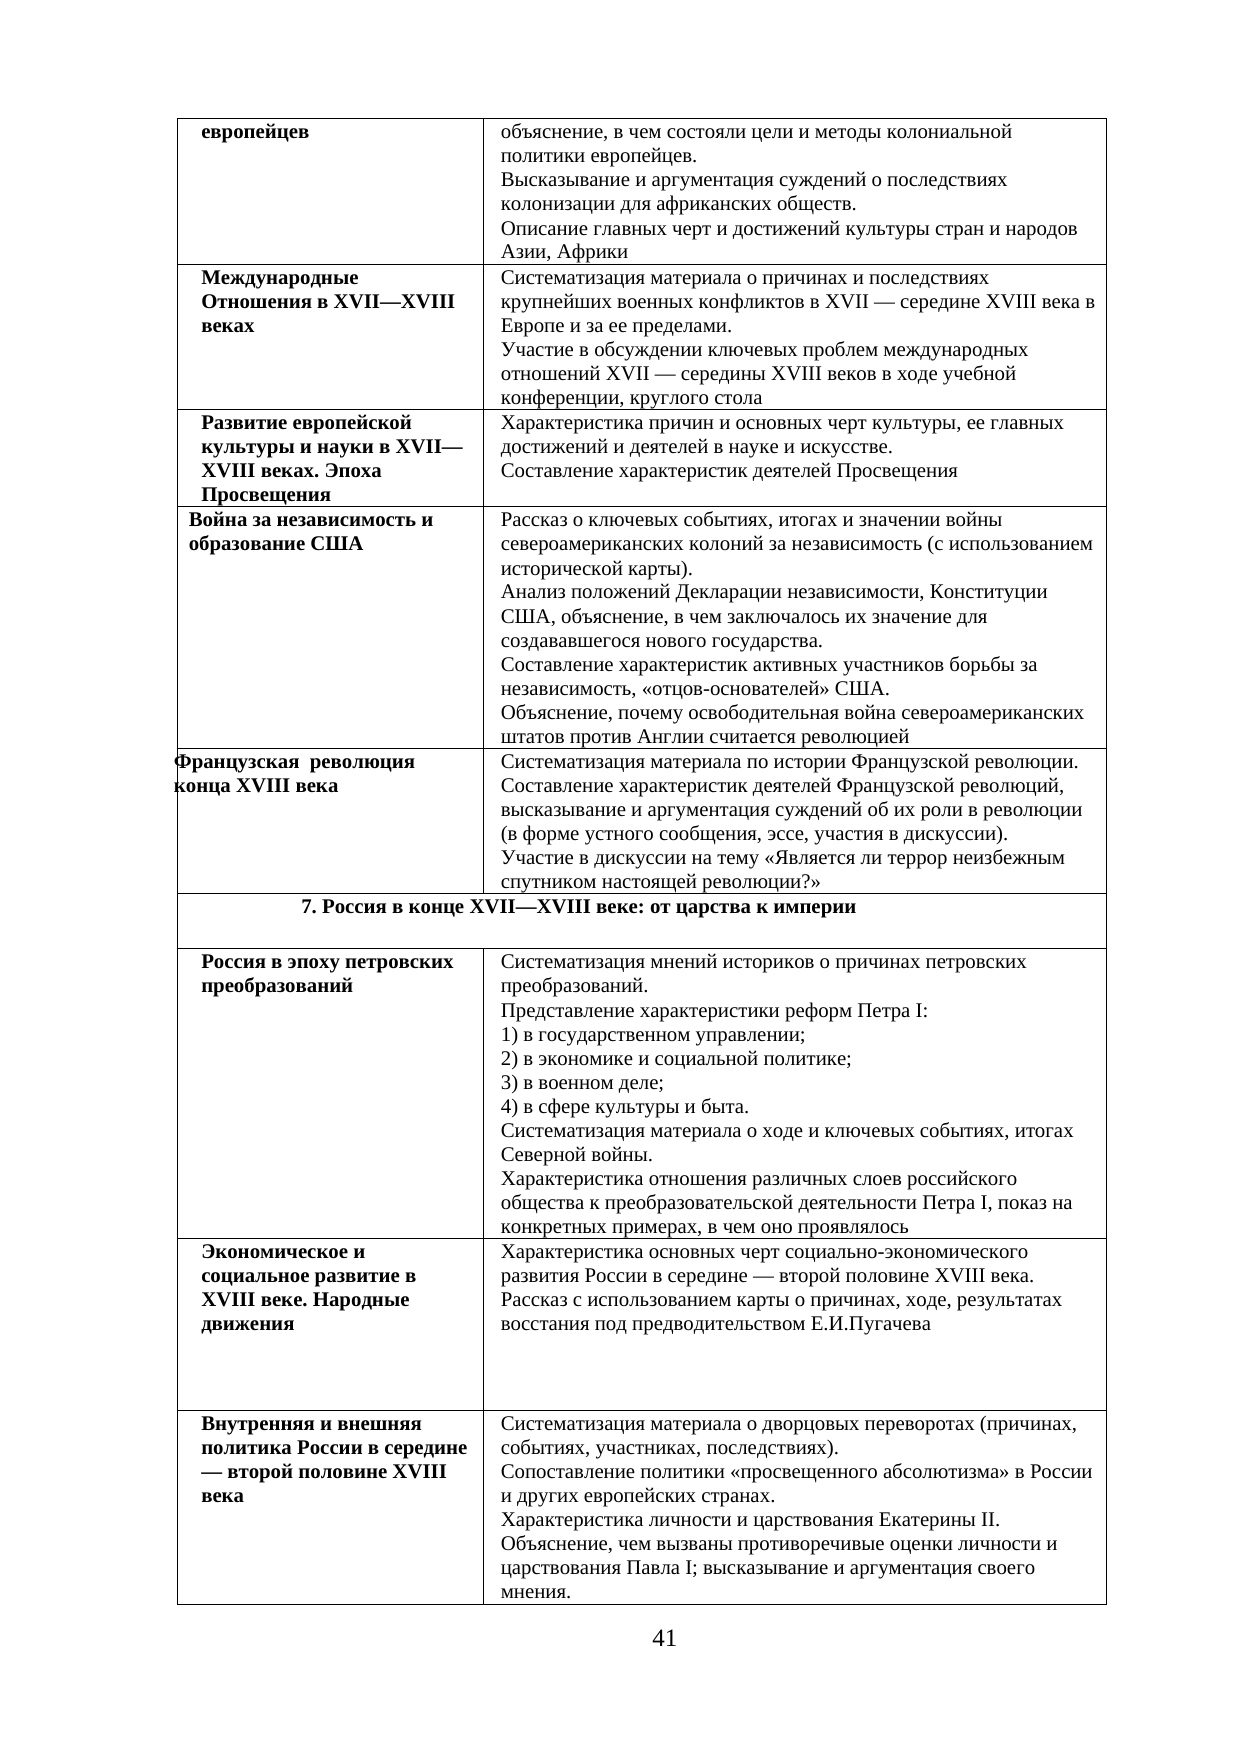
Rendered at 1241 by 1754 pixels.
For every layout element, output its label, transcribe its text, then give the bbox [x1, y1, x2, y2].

table_cell Развитие европейской культуры и науки в XVII—XVIII веках. Эпоха Просвещения [178, 410, 483, 506]
table_cell Международные Отношения в XVII—XVIII веках [178, 265, 483, 409]
table_cell Экономическое и социальное развитие в XVIII веке. Народные движения [178, 1239, 483, 1410]
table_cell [484, 119, 1106, 263]
table_cell 7. Россия в конце XVII—ХVIII веке: от царства к империи [178, 894, 1106, 948]
table_cell Характеристика причин и основных черт культуры, ее главных достижений и деятелей в науке и искусстве. Составление характеристик деятелей Просвещения [484, 410, 1106, 506]
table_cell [178, 119, 483, 263]
table_cell Россия в эпоху петровских преобразований [178, 949, 483, 1238]
table_cell Систематизация материала по истории Французской революции. Составление характеристик деятелей Французской революций, высказывание и аргументация суждений об их роли в революции (в форме устного сообщения, эссе, участия в дискуссии). Участие в дискуссии на тему «Является ли террор неизбежным спутником настоящей революции?» [484, 749, 1106, 893]
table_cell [178, 1411, 483, 1603]
table_cell Рассказ о ключевых событиях, итогах и значении войны североамериканских колоний за независимость (с использованием исторической карты). Анализ положений Декларации независимости, Конституции США, объяснение, в чем заключалось их значение для создававшегося нового государства. Составление характеристик активных участников борьбы за независимость, «отцов-основателей» США. Объяснение, почему освободительная война североамериканских штатов против Англии считается революцией [484, 507, 1106, 748]
table_cell Французская революция конца XVIII века [178, 749, 483, 893]
table_cell Систематизация мнений историков о причинах петровских преобразований. Представление характеристики реформ Петра I: 1) в государственном управлении; 2) в экономике и социальной политике; 3) в военном деле; 4) в сфере культуры и быта. Систематизация материала о ходе и ключевых событиях, итогах Северной войны. Характеристика отношения различных слоев российского общества к преобразовательской деятельности Петра I, показ на конкретных примерах, в чем оно проявлялось [484, 949, 1106, 1238]
table_cell Систематизация материала о причинах и последствиях крупнейших военных конфликтов в XVII — середине XVIII века в Европе и за ее пределами. Участие в обсуждении ключевых проблем международных отношений XVII — середины XVIII веков в ходе учебной конференции, круглого стола [484, 265, 1106, 409]
table_cell Война за независимость и образование США [178, 507, 483, 748]
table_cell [484, 1411, 1106, 1603]
table_cell Характеристика основных черт социально-экономического развития России в середине — второй половине XVIII века. Рассказ с использованием карты о причинах, ходе, результатах восстания под предводительством Е.И.Пугачева [484, 1239, 1106, 1410]
